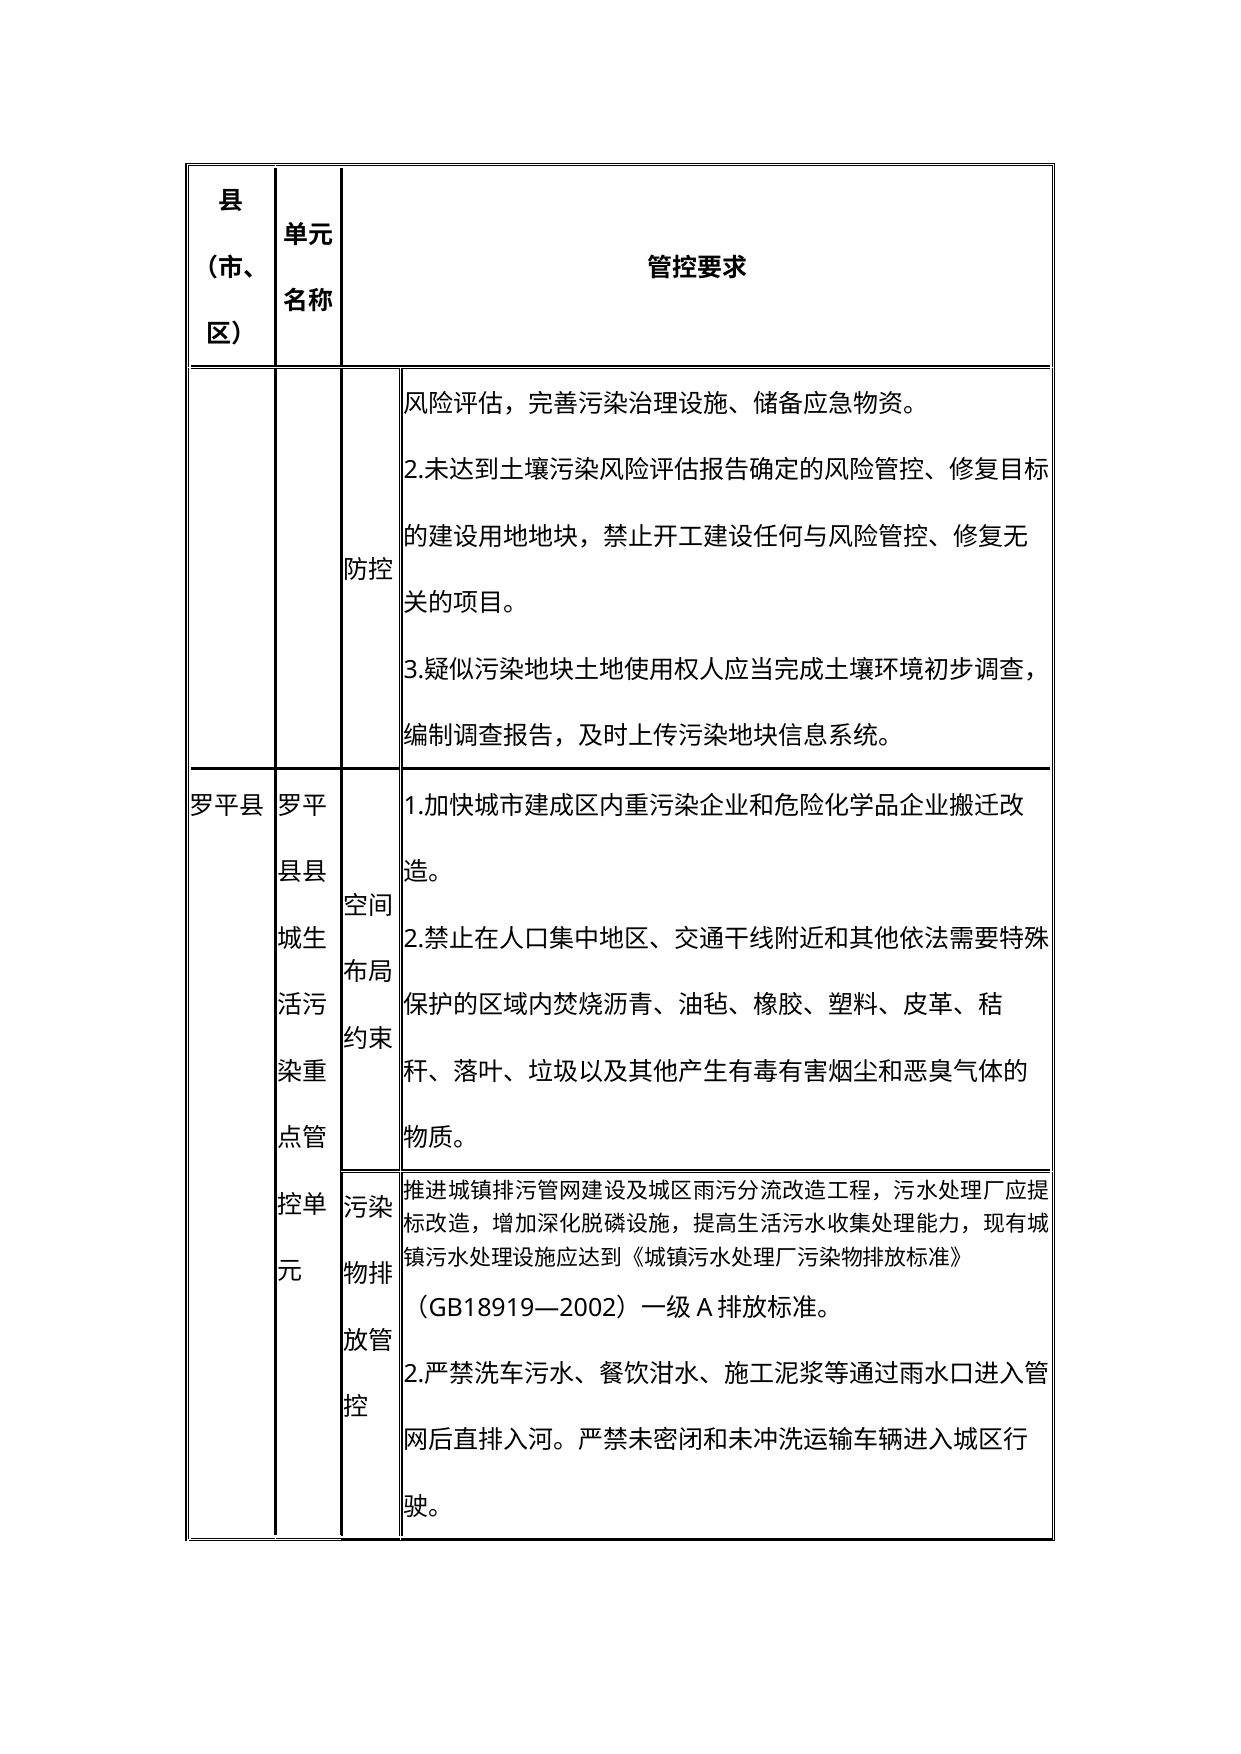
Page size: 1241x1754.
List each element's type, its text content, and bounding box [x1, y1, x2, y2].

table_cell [401, 1169, 1052, 1538]
table_cell 污染物排放管控 [341, 1169, 401, 1538]
table_cell 环境风险防控 [343, 369, 399, 767]
table_cell 罗平县 [189, 767, 275, 1538]
table_cell 空间布局约束 [343, 770, 399, 1169]
table_header 县（市、区） [189, 166, 275, 365]
table_cell 1.加快城市建成区内重污染企业和危险化学品企业搬迁改造。 2.禁止在人口集中地区、交通干线附近和其他依法需要特殊保护的区域内焚烧沥青、油毡、橡胶、塑料、皮革、秸秆、落叶、垃圾以及其他产生有毒有害烟尘和恶臭气体的物质。 [403, 767, 1052, 1169]
table_cell 罗平县县城生活污染重点管控单元 [275, 770, 341, 1538]
table_header 单元名称 [275, 166, 341, 365]
table_header 管控要求 [341, 166, 1052, 365]
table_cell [403, 365, 1052, 767]
